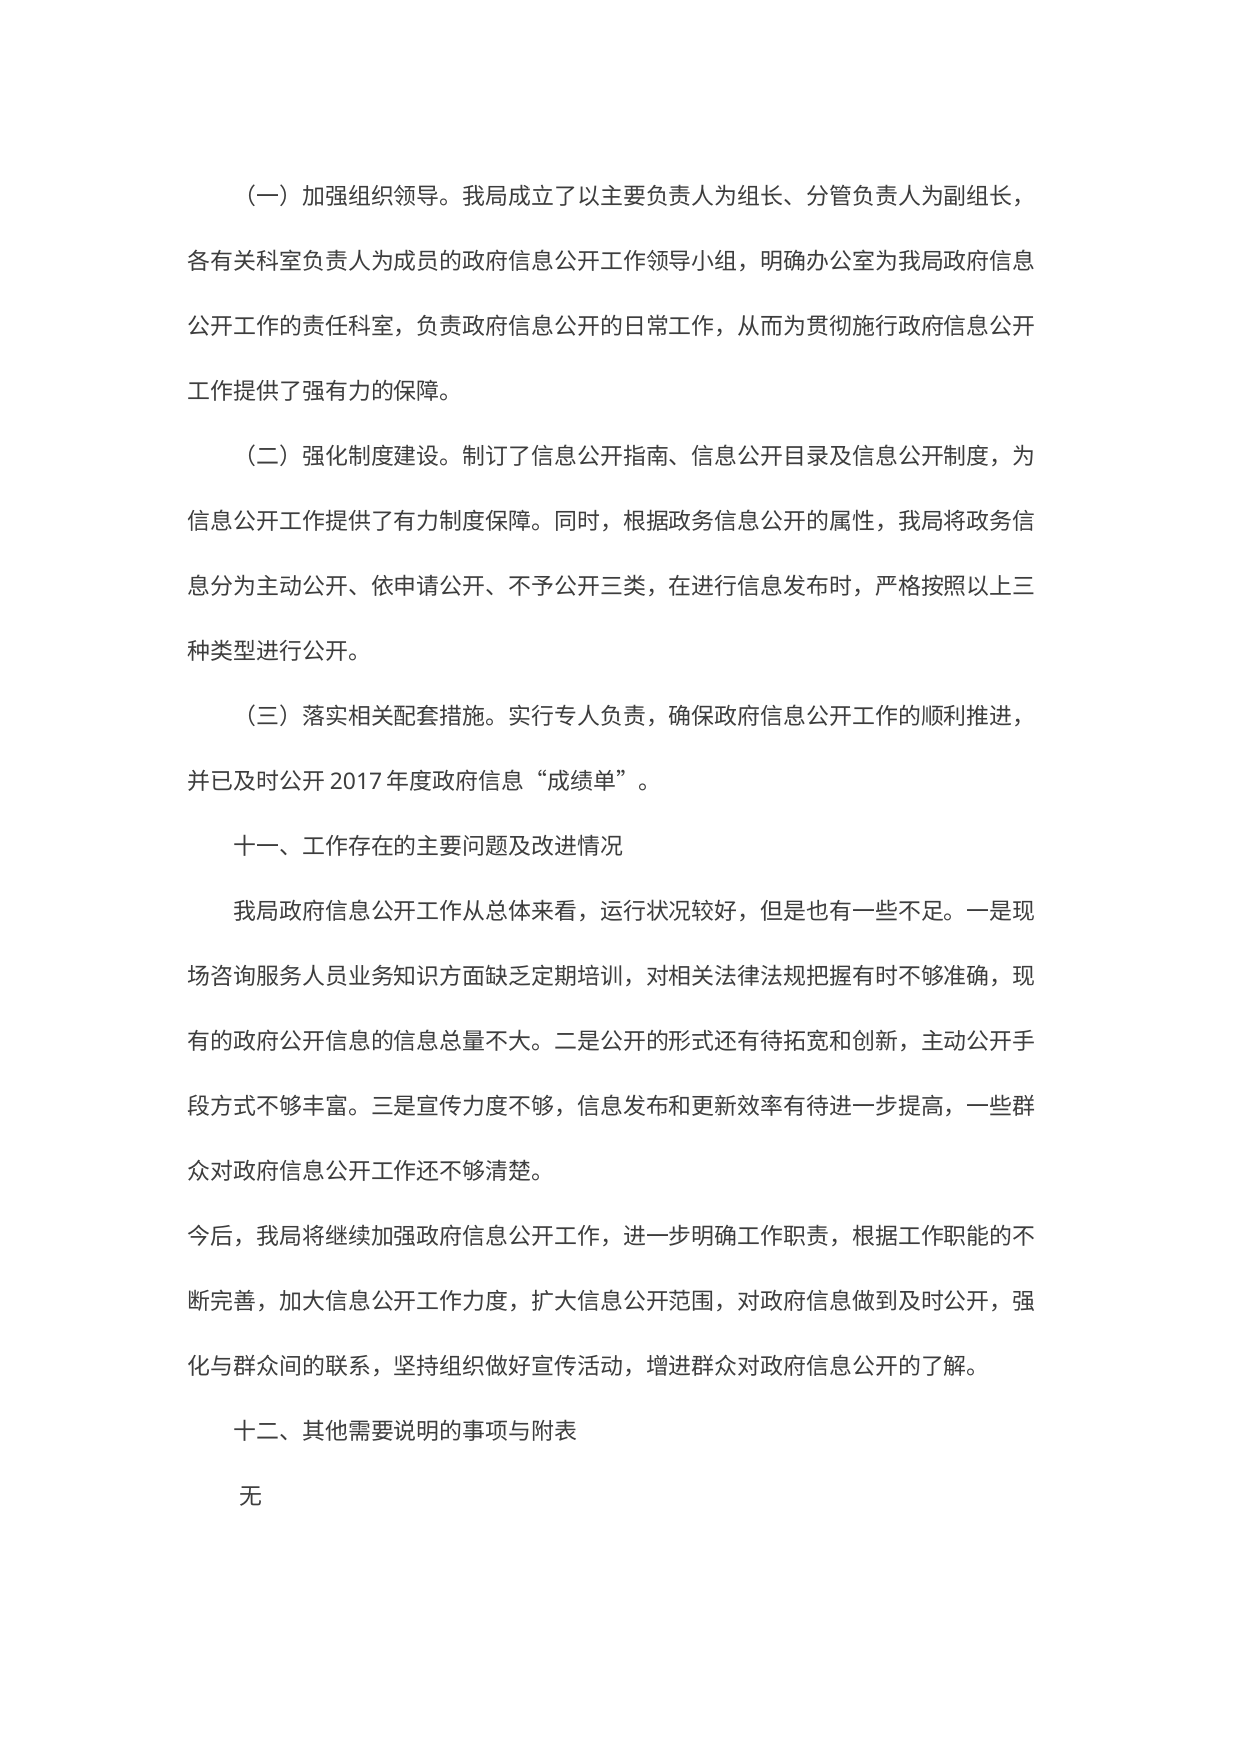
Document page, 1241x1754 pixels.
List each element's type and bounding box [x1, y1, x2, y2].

text [187, 162, 1053, 1527]
